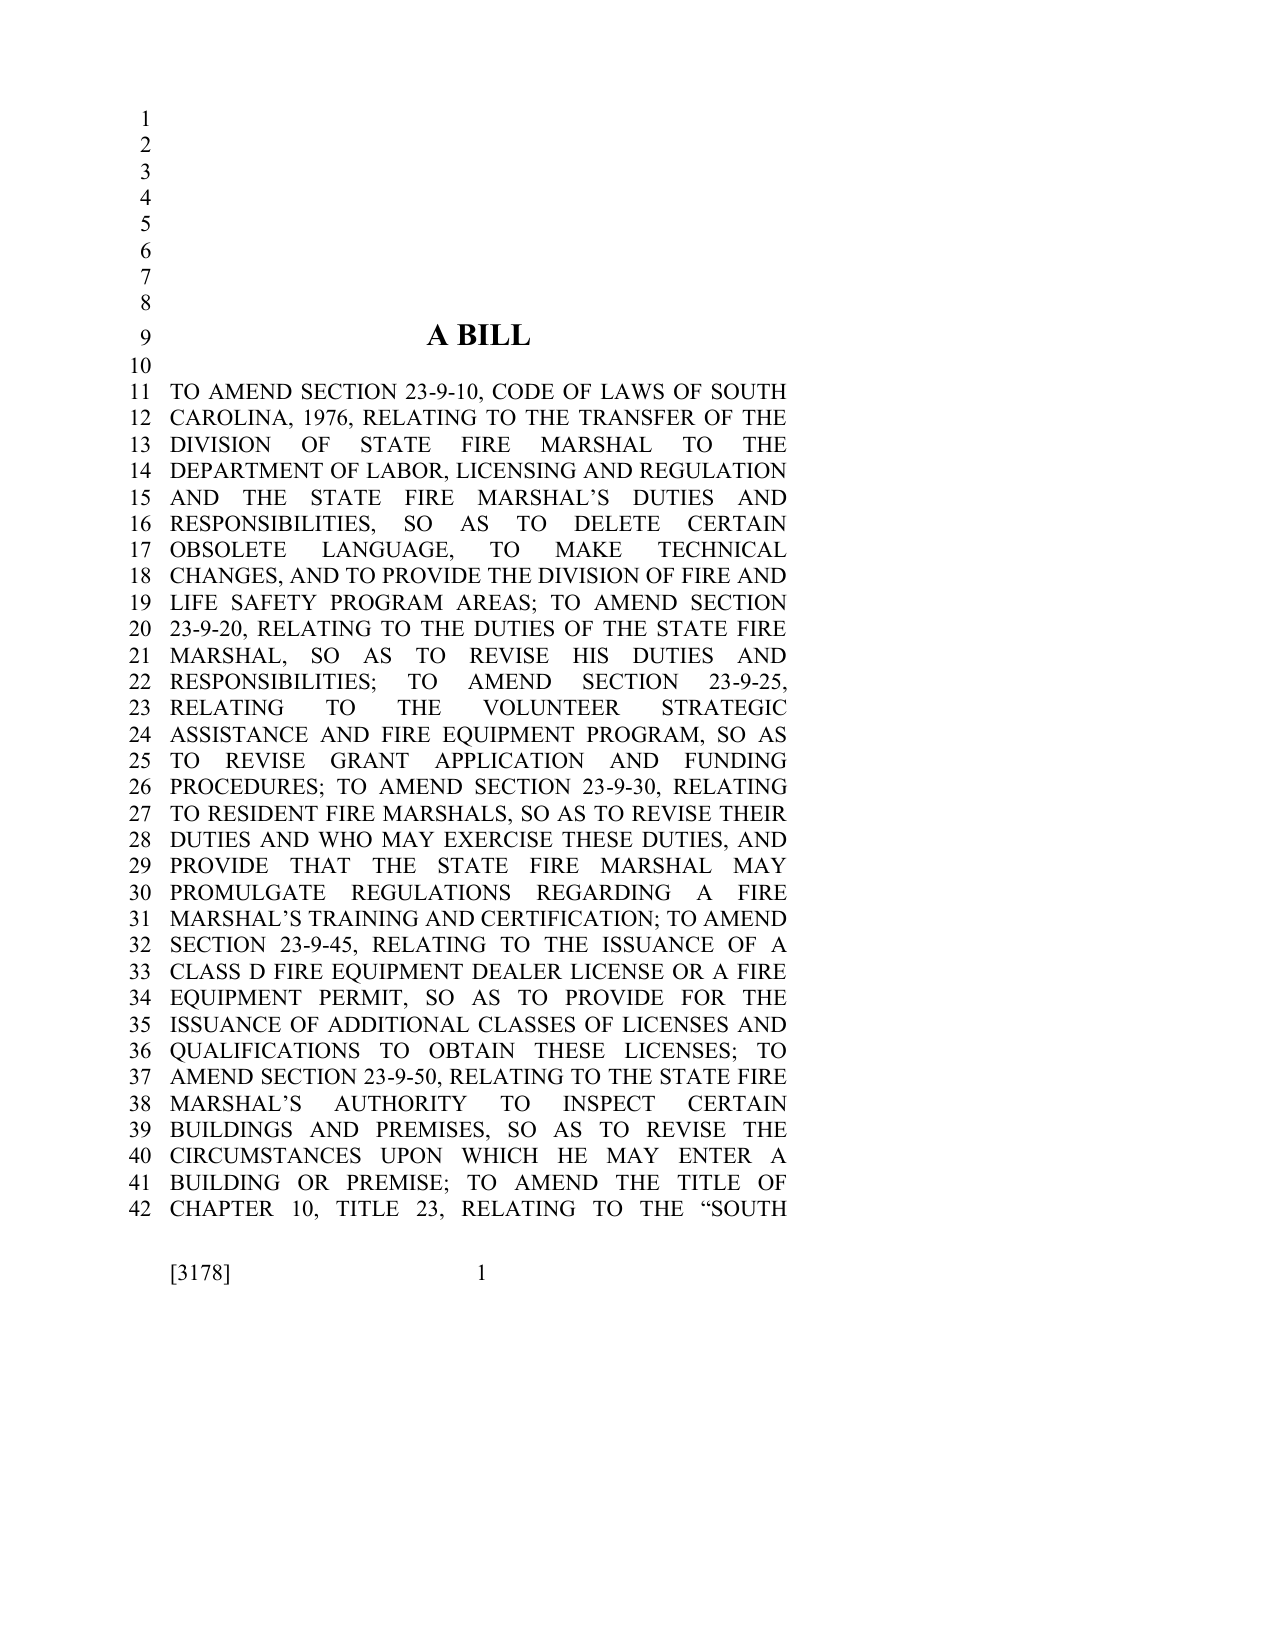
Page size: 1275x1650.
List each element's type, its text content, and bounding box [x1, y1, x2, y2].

text A BILL [169, 316, 787, 352]
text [169, 378, 787, 1221]
